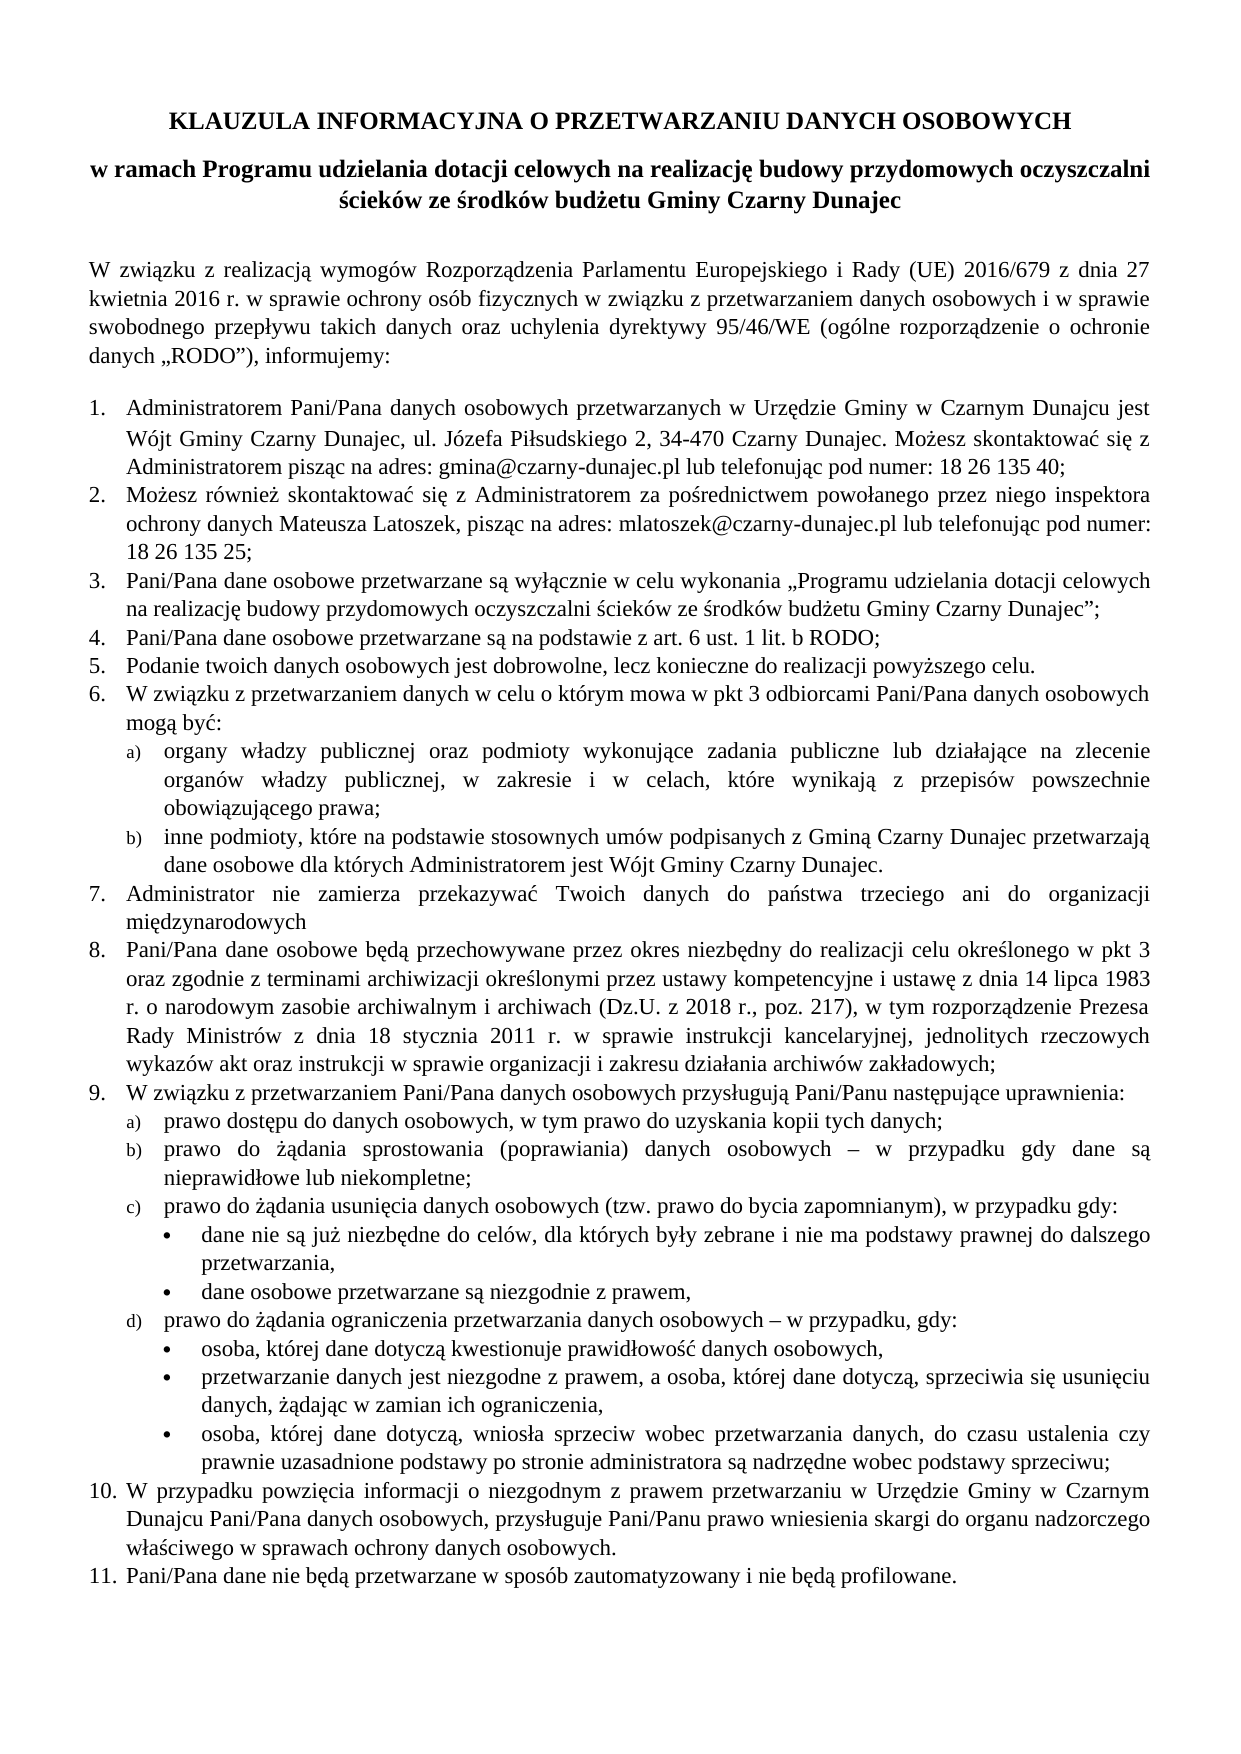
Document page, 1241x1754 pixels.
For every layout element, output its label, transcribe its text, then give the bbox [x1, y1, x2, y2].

list Podanie twoich danych osobowych jest dobrowolne, lecz konieczne do realizacji powyższego celu. [89, 652, 1152, 678]
list Możesz również skontaktować się z Administratorem za pośrednictwem powołanego przez niego inspektora ochrony danych Mateusza Latoszek, pisząc na adres: mlatoszek@czarny-dunajec.pl lub telefonując pod numer: 18 26 135 25; [89, 481, 1152, 565]
list Pani/Pana dane osobowe przetwarzane są na podstawie z art. 6 ust. 1 lit. b RODO; [89, 624, 1152, 650]
list W związku z przetwarzaniem Pani/Pana danych osobowych przysługują Pani/Panu następujące uprawnienia: [89, 1079, 1152, 1105]
list Pani/Pana dane nie będą przetwarzane w sposób zautomatyzowany i nie będą profilowane. [89, 1562, 1152, 1588]
list dane osobowe przetwarzane są niezgodnie z prawem, [164, 1278, 1152, 1304]
list prawo do żądania usunięcia danych osobowych (tzw. prawo do bycia zapomnianym), w przypadku gdy: [126, 1192, 1152, 1219]
list W związku z przetwarzaniem danych w celu o którym mowa w pkt 3 odbiorcami Pani/Pana danych osobowych mogą być: [89, 681, 1152, 735]
text W związku z realizacją wymogów Rozporządzenia Parlamentu Europejskiego i Rady (UE) 2016/679 z dnia 27 kwietnia 2016 r. w sprawie ochrony osób fizycznych w związku z przetwarzaniem danych osobowych i w sprawie swobodnego przepływu takich danych oraz uchylenia dyrektywy 95/46/WE (ogólne rozporządzenie o ochronie danych „RODO”), informujemy: [89, 233, 1152, 368]
list inne podmioty, które na podstawie stosownych umów podpisanych z Gminą Czarny Dunajec przetwarzają dane osobowe dla których Administratorem jest Wójt Gminy Czarny Dunajec. [126, 823, 1152, 877]
list W przypadku powzięcia informacji o niezgodnym z prawem przetwarzaniu w Urzędzie Gminy w Czarnym Dunajcu Pani/Pana danych osobowych, przysługuje Pani/Panu prawo wniesienia skargi do organu nadzorczego właściwego w sprawach ochrony danych osobowych. [89, 1477, 1152, 1560]
list prawo do żądania sprostowania (poprawiania) danych osobowych – w przypadku gdy dane są nieprawidłowe lub niekompletne; [126, 1136, 1152, 1190]
list Pani/Pana dane osobowe będą przechowywane przez okres niezbędny do realizacji celu określonego w pkt 3 oraz zgodnie z terminami archiwizacji określonymi przez ustawy kompetencyjne i ustawę z dnia 14 lipca 1983 r. o narodowym zasobie archiwalnym i archiwach (Dz.U. z 2018 r., poz. 217), w tym rozporządzenie Prezesa Rady Ministrów z dnia 18 stycznia 2011 r. w sprawie instrukcji kancelaryjnej, jednolitych rzeczowych wykazów akt oraz instrukcji w sprawie organizacji i zakresu działania archiwów zakładowych; [89, 936, 1152, 1077]
list Pani/Pana dane osobowe przetwarzane są wyłącznie w celu wykonania „Programu udzielania dotacji celowych na realizację budowy przydomowych oczyszczalni ścieków ze środków budżetu Gminy Czarny Dunajec”; [89, 567, 1152, 622]
list prawo do żądania ograniczenia przetwarzania danych osobowych – w przypadku, gdy: [126, 1306, 1152, 1332]
list dane nie są już niezbędne do celów, dla których były zebrane i nie ma podstawy prawnej do dalszego przetwarzania, [164, 1221, 1152, 1276]
list osoba, której dane dotyczą kwestionuje prawidłowość danych osobowych, [164, 1334, 1152, 1361]
list przetwarzanie danych jest niezgodne z prawem, a osoba, której dane dotyczą, sprzeciwia się usunięciu danych, żądając w zamian ich ograniczenia, [164, 1363, 1152, 1418]
list organy władzy publicznej oraz podmioty wykonujące zadania publiczne lub działające na zlecenie organów władzy publicznej, w zakresie i w celach, które wynikają z przepisów powszechnie obowiązującego prawa; [126, 737, 1152, 821]
list osoba, której dane dotyczą, wniosła sprzeciw wobec przetwarzania danych, do czasu ustalenia czy prawnie uzasadnione podstawy po stronie administratora są nadrzędne wobec podstawy sprzeciwu; [164, 1420, 1152, 1475]
text w ramach Programu udzielania dotacji celowych na realizację budowy przydomowych oczyszczalni ścieków ze środków budżetu Gminy Czarny Dunajec [89, 154, 1152, 214]
list Administrator nie zamierza przekazywać Twoich danych do państwa trzeciego ani do organizacji międzynarodowych [89, 879, 1152, 934]
list prawo dostępu do danych osobowych, w tym prawo do uzyskania kopii tych danych; [126, 1107, 1152, 1133]
text KLAUZULA INFORMACYJNA O PRZETWARZANIU DANYCH OSOBOWYCH [89, 106, 1152, 135]
list Administratorem Pani/Pana danych osobowych przetwarzanych w Urzędzie Gminy w Czarnym Dunajcu jest Wójt Gminy Czarny Dunajec, ul. Józefa Piłsudskiego 2, 34-470 Czarny Dunajec. Możesz skontaktować się z Administratorem pisząc na adres: gmina@czarny-dunajec.pl lub telefonując pod numer: 18 26 135 40; [89, 387, 1152, 479]
